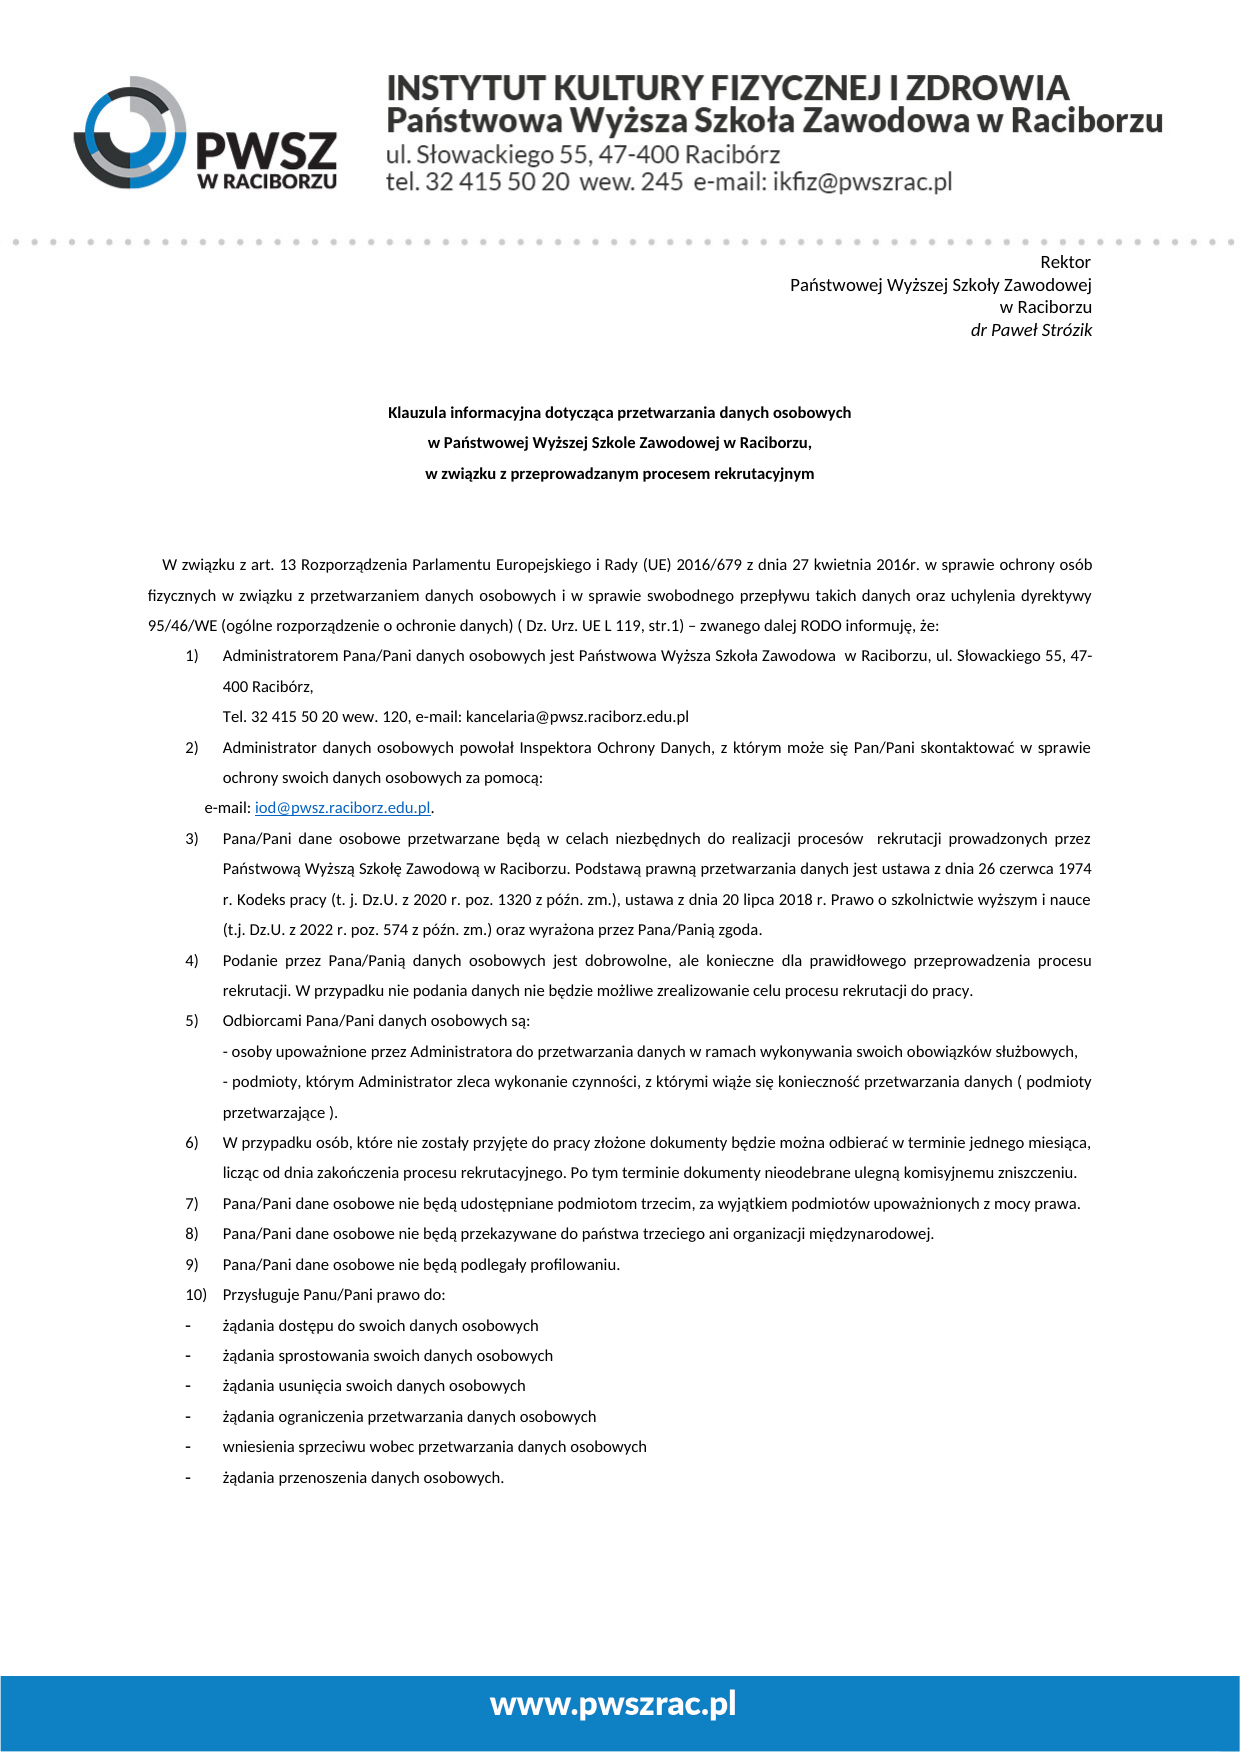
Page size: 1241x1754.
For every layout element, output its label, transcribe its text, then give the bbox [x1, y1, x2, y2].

text - podmioty, którym Administrator zleca wykonanie czynności, z którymi wiąże się konieczność przetwarzania danych ( podmioty przetwarzające ). [223, 1071, 1092, 1122]
list żądania ograniczenia przetwarzania danych osobowych [185, 1406, 1092, 1426]
text dr Paweł Strózik [148, 318, 1092, 341]
text e-mail: iod@pwsz.raciborz.edu.pl. [148, 798, 1092, 818]
picture [0, 0, 1241, 250]
text w Raciborzu [148, 296, 1092, 318]
list Administratorem Pana/Pani danych osobowych jest Państwowa Wyższa Szkoła Zawodowa w Raciborzu, ul. Słowackiego 55, 47-400 Racibórz, [185, 646, 1092, 696]
text w związku z przeprowadzanym procesem rekrutacyjnym [148, 463, 1092, 483]
list żądania usunięcia swoich danych osobowych [185, 1376, 1092, 1396]
picture [0, 1675, 1240, 1754]
list Pana/Pani dane osobowe przetwarzane będą w celach niezbędnych do realizacji procesów rekrutacji prowadzonych przez Państwową Wyższą Szkołę Zawodową w Raciborzu. Podstawą prawną przetwarzania danych jest ustawa z dnia 26 czerwca 1974 r. Kodeks pracy (t. j. Dz.U. z 2020 r. poz. 1320 z późn. zm.), ustawa z dnia 20 lipca 2018 r. Prawo o szkolnictwie wyższym i nauce (t.j. Dz.U. z 2022 r. poz. 574 z późn. zm.) oraz wyrażona przez Pana/Panią zgoda. [185, 828, 1092, 940]
list Pana/Pani dane osobowe nie będą udostępniane podmiotom trzecim, za wyjątkiem podmiotów upoważnionych z mocy prawa. [185, 1193, 1092, 1213]
text Klauzula informacyjna dotycząca przetwarzania danych osobowych [148, 402, 1092, 423]
list Administrator danych osobowych powołał Inspektora Ochrony Danych, z którym może się Pan/Pani skontaktować w sprawie ochrony swoich danych osobowych za pomocą: [185, 737, 1092, 788]
list wniesienia sprzeciwu wobec przetwarzania danych osobowych [185, 1436, 1092, 1457]
text - osoby upoważnione przez Administratora do przetwarzania danych w ramach wykonywania swoich obowiązków służbowych, [223, 1041, 1092, 1061]
text w Państwowej Wyższej Szkole Zawodowej w Raciborzu, [148, 433, 1092, 453]
list Podanie przez Pana/Panią danych osobowych jest dobrowolne, ale konieczne dla prawidłowego przeprowadzenia procesu rekrutacji. W przypadku nie podania danych nie będzie możliwe zrealizowanie celu procesu rekrutacji do pracy. [185, 950, 1092, 1001]
text W związku z art. 13 Rozporządzenia Parlamentu Europejskiego i Rady (UE) 2016/679 z dnia 27 kwietnia 2016r. w sprawie ochrony osób fizycznych w związku z przetwarzaniem danych osobowych i w sprawie swobodnego przepływu takich danych oraz uchylenia dyrektywy 95/46/WE (ogólne rozporządzenie o ochronie danych) ( Dz. Urz. UE L 119, str.1) – zwanego dalej RODO informuję, że: [148, 554, 1092, 636]
list żądania dostępu do swoich danych osobowych [185, 1315, 1092, 1335]
list żądania sprostowania swoich danych osobowych [185, 1345, 1092, 1366]
list Pana/Pani dane osobowe nie będą przekazywane do państwa trzeciego ani organizacji międzynarodowej. [185, 1223, 1092, 1244]
list W przypadku osób, które nie zostały przyjęte do pracy złożone dokumenty będzie można odbierać w terminie jednego miesiąca, licząc od dnia zakończenia procesu rekrutacyjnego. Po tym terminie dokumenty nieodebrane ulegną komisyjnemu zniszczeniu. [185, 1132, 1092, 1183]
text Tel. 32 415 50 20 wew. 120, e-mail: kancelaria@pwsz.raciborz.edu.pl [223, 706, 1092, 727]
text Rektor [148, 148, 1092, 273]
text Państwowej Wyższej Szkoły Zawodowej [148, 273, 1092, 296]
list Pana/Pani dane osobowe nie będą podlegały profilowaniu. [185, 1254, 1092, 1274]
list żądania przenoszenia danych osobowych. [185, 1467, 1092, 1487]
list Przysługuje Panu/Pani prawo do: [185, 1284, 1092, 1305]
list Odbiorcami Pana/Pani danych osobowych są: [185, 1011, 1092, 1031]
